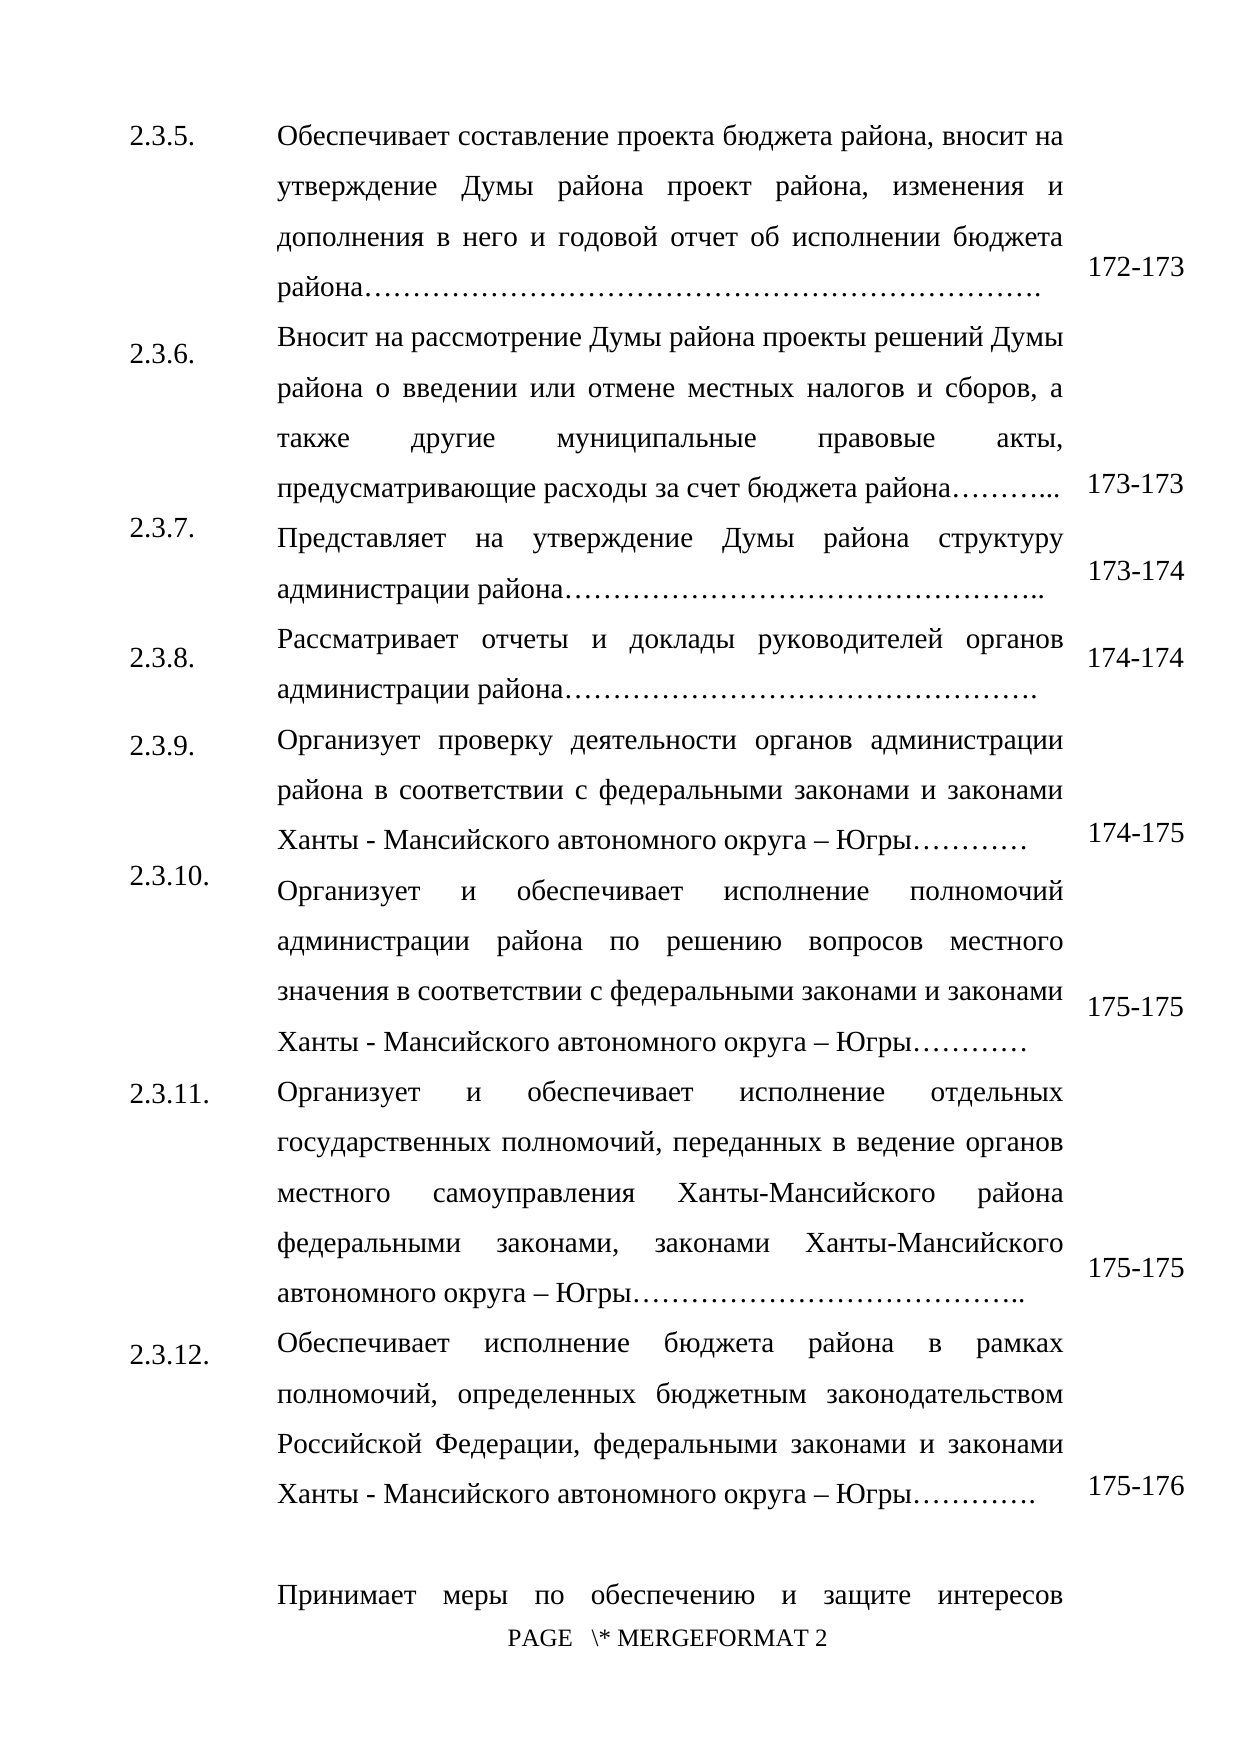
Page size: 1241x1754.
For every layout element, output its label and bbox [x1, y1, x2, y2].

table_cell [1075, 118, 1196, 1611]
table_cell [118, 118, 266, 1611]
table_cell [266, 118, 1075, 1611]
